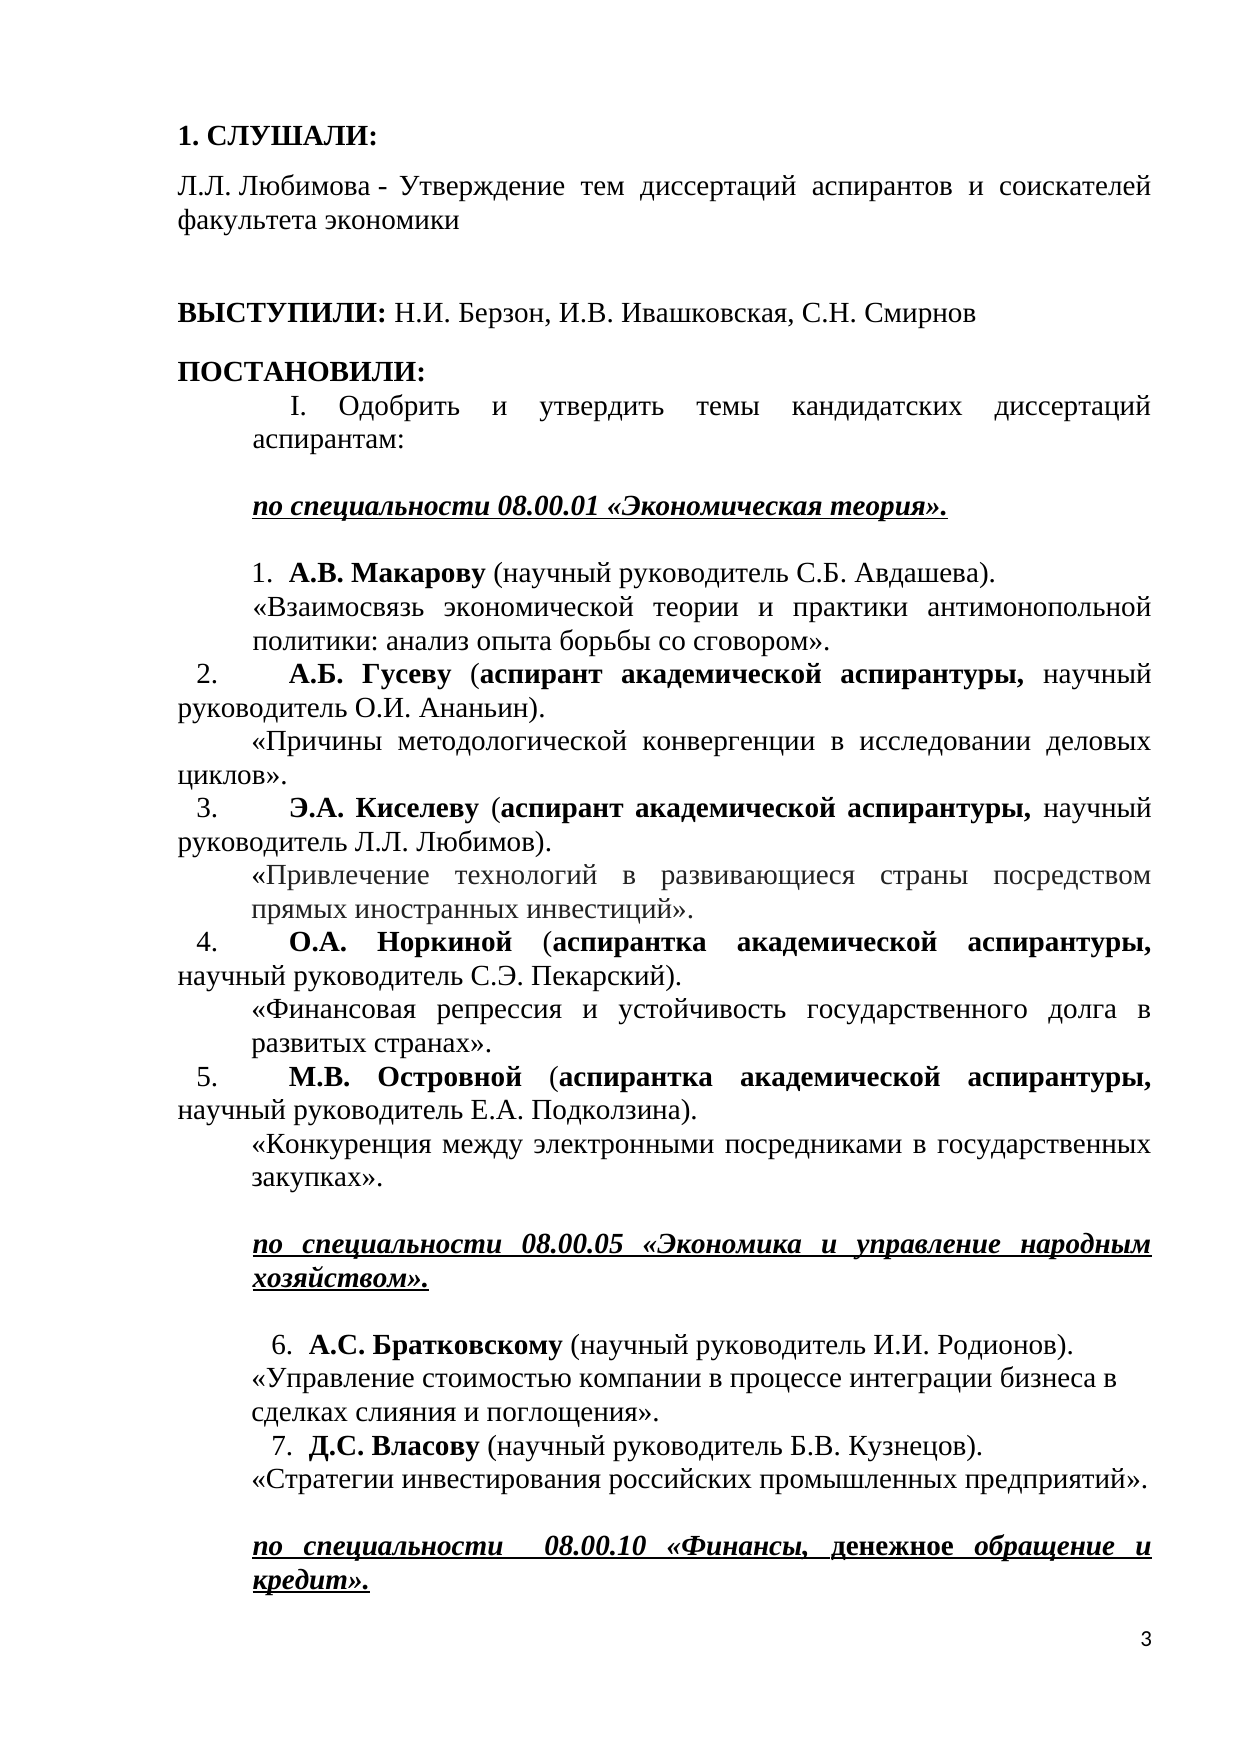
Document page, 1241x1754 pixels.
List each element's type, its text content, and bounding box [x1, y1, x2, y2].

list Э.А. Киселеву (аспирант академической аспирантуры, научный руководитель Л.Л. Любимов). [177, 790, 1152, 857]
text «Финансовая репрессия и устойчивость государственного долга в развитых странах». [251, 992, 1152, 1059]
text ПОСТАНОВИЛИ: [177, 354, 1152, 388]
text по специальности 08.00.01 «Экономическая теория». [252, 488, 1152, 522]
list М.В. Островной (аспирантка академической аспирантуры, научный руководитель Е.А. Подколзина). [177, 1059, 1152, 1126]
list А.Б. Гусеву (аспирант академической аспирантуры, научный руководитель О.И. Ананьин). [177, 656, 1152, 723]
list Д.С. Власову (научный руководитель Б.В. Кузнецов). [271, 1428, 1152, 1461]
text Л.Л. Любимова - Утверждение тем диссертаций аспирантов и соискателей факультета экономики [177, 168, 1152, 236]
text 1. СЛУШАЛИ: [177, 118, 1152, 152]
text по специальности 08.00.05 «Экономика и управление народным хозяйством». [252, 1226, 1152, 1255]
text «Привлечение технологий в развивающиеся страны посредством прямых иностранных инвестиций». [251, 857, 1152, 924]
text по специальности 08.00.05 «Экономика и управление народным хозяйством». [252, 1256, 1152, 1293]
text «Взаимосвязь экономической теории и практики антимонопольной политики: анализ опыта борьбы со сговором». [252, 589, 1152, 656]
text «Управление стоимостью компании в процессе интеграции бизнеса в сделках слияния и поглощения». [251, 1361, 1152, 1428]
text «Конкуренция между электронными посредниками в государственных закупках». [251, 1126, 1152, 1193]
text «Стратегии инвестирования российских промышленных предприятий». [251, 1461, 1152, 1495]
text I. Одобрить и утвердить темы кандидатских диссертаций аспирантам: [252, 388, 1152, 455]
list О.А. Норкиной (аспирантка академической аспирантуры, научный руководитель С.Э. Пекарский). [177, 924, 1152, 992]
text ВЫСТУПИЛИ: Н.И. Берзон, И.В. Ивашковская, С.Н. Смирнов [177, 295, 1152, 328]
text «Причины методологической конвергенции в исследовании деловых циклов». [177, 723, 1152, 790]
list А.С. Братковскому (научный руководитель И.И. Родионов). [271, 1327, 1152, 1361]
text по специальности 08.00.10 «Финансы, денежное обращение и кредит». [252, 1528, 1152, 1557]
text по специальности 08.00.10 «Финансы, денежное обращение и кредит». [252, 1558, 1152, 1595]
list А.В. Макарову (научный руководитель С.Б. Авдашева). [251, 556, 1152, 589]
